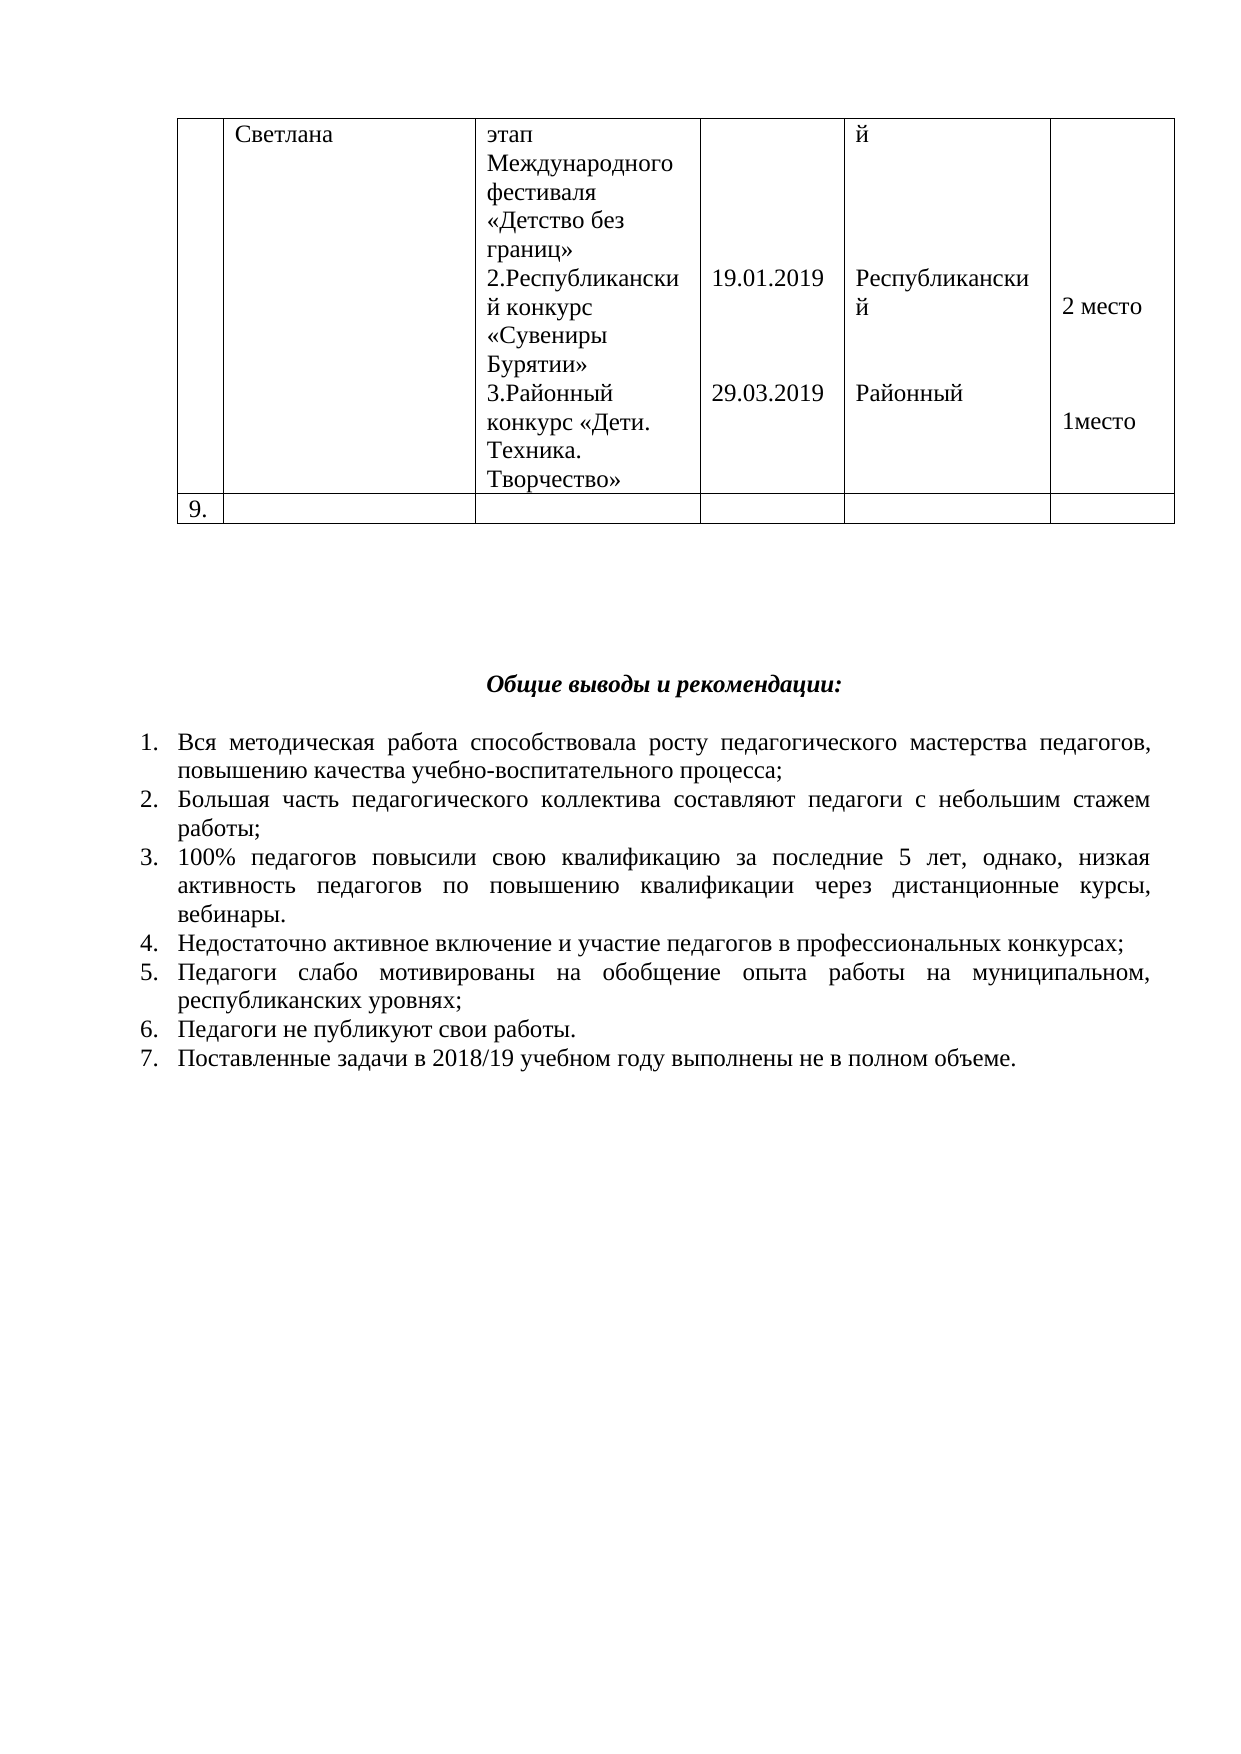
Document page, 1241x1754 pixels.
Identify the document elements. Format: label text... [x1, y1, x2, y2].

table_cell [1051, 494, 1174, 523]
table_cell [476, 119, 700, 493]
table_cell 8. [178, 119, 223, 493]
table_cell [476, 494, 700, 523]
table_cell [1051, 119, 1174, 493]
list Большая часть педагогического коллектива составляют педагоги с небольшим стажем работы; [140, 784, 1152, 842]
text Общие выводы и рекомендации: [177, 669, 1152, 697]
table_cell [701, 494, 844, 523]
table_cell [845, 119, 1050, 493]
list Поставленные задачи в 2018/19 учебном году выполнены не в полном объеме. [140, 1043, 1152, 1072]
table_cell 9. [178, 494, 223, 523]
list Педагоги слабо мотивированы на обобщение опыта работы на муниципальном, республиканских уровнях; [140, 957, 1152, 1014]
table_cell [845, 494, 1050, 523]
list 100% педагогов повысили свою квалификацию за последние 5 лет, однако, низкая активность педагогов по повышению квалификации через дистанционные курсы, вебинары. [140, 842, 1152, 928]
list Недостаточно активное включение и участие педагогов в профессиональных конкурсах; [140, 928, 1152, 957]
table_cell [224, 494, 475, 523]
table_cell Пластинина Светлана [224, 119, 475, 493]
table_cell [701, 119, 844, 493]
list Вся методическая работа способствовала росту педагогического мастерства педагогов, повышению качества учебно-воспитательного процесса; [140, 727, 1152, 784]
list Педагоги не публикуют свои работы. [140, 1014, 1152, 1043]
